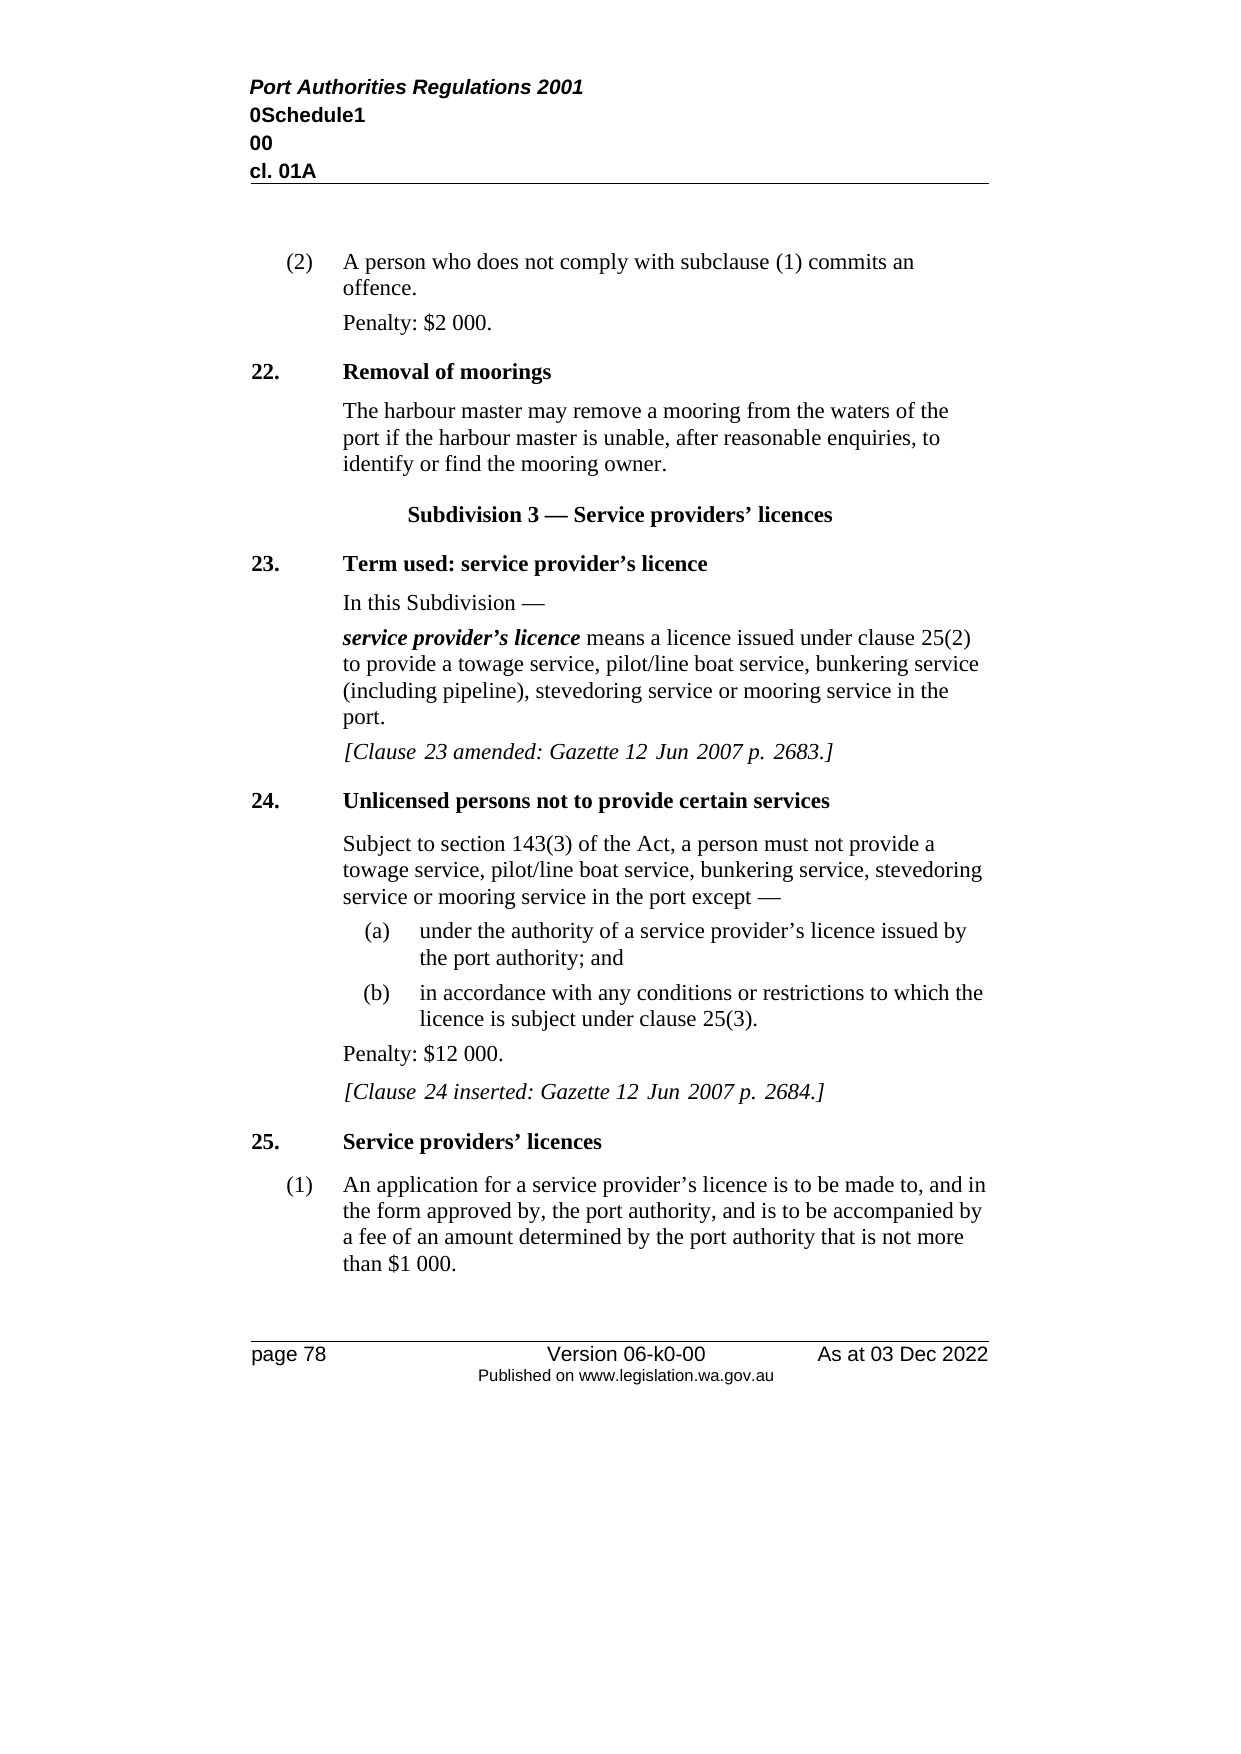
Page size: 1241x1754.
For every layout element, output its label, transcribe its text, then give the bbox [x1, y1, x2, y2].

text [Clause 24 inserted: Gazette 12 Jun 2007 p. 2684.] [251, 1078, 989, 1105]
text (1) An application for a service provider’s licence is to be made to, and in the form approved by, the port authority, and is to be accompanied by a fee of an amount determined by the port authority that is not more than $1 000. [251, 1171, 989, 1276]
text (a) under the authority of a service provider’s licence issued by the port authority; and [251, 917, 989, 970]
text Subject to section 143(3) of the Act, a person must not provide a towage service, pilot/line boat service, bunkering service, stevedoring service or mooring service in the port except — [251, 830, 989, 909]
subtitle 23. Term used: service provider’s licence [251, 551, 989, 577]
text service provider’s licence means a licence issued under clause 25(2) to provide a towage service, pilot/line boat service, bunkering service (including pipeline), stevedoring service or mooring service in the port. [251, 624, 989, 729]
subtitle Subdivision 3 — Service providers’ licences [251, 501, 989, 528]
text (b) in accordance with any conditions or restrictions to which the licence is subject under clause 25(3). [251, 978, 989, 1031]
text Penalty: $2 000. [251, 309, 989, 335]
subtitle 25. Service providers’ licences [251, 1128, 989, 1154]
text Penalty: $12 000. [251, 1039, 989, 1066]
subtitle 22. Removal of moorings [251, 358, 989, 385]
text [Clause 23 amended: Gazette 12 Jun 2007 p. 2683.] [251, 738, 989, 764]
text The harbour master may remove a mooring from the waters of the port if the harbour master is unable, after reasonable enquiries, to identify or find the mooring owner. [251, 397, 989, 476]
subtitle 24. Unlicensed persons not to provide certain services [251, 787, 989, 813]
text (2) A person who does not comply with subclause (1) commits an offence. [251, 248, 989, 301]
text In this Subdivision — [251, 589, 989, 616]
